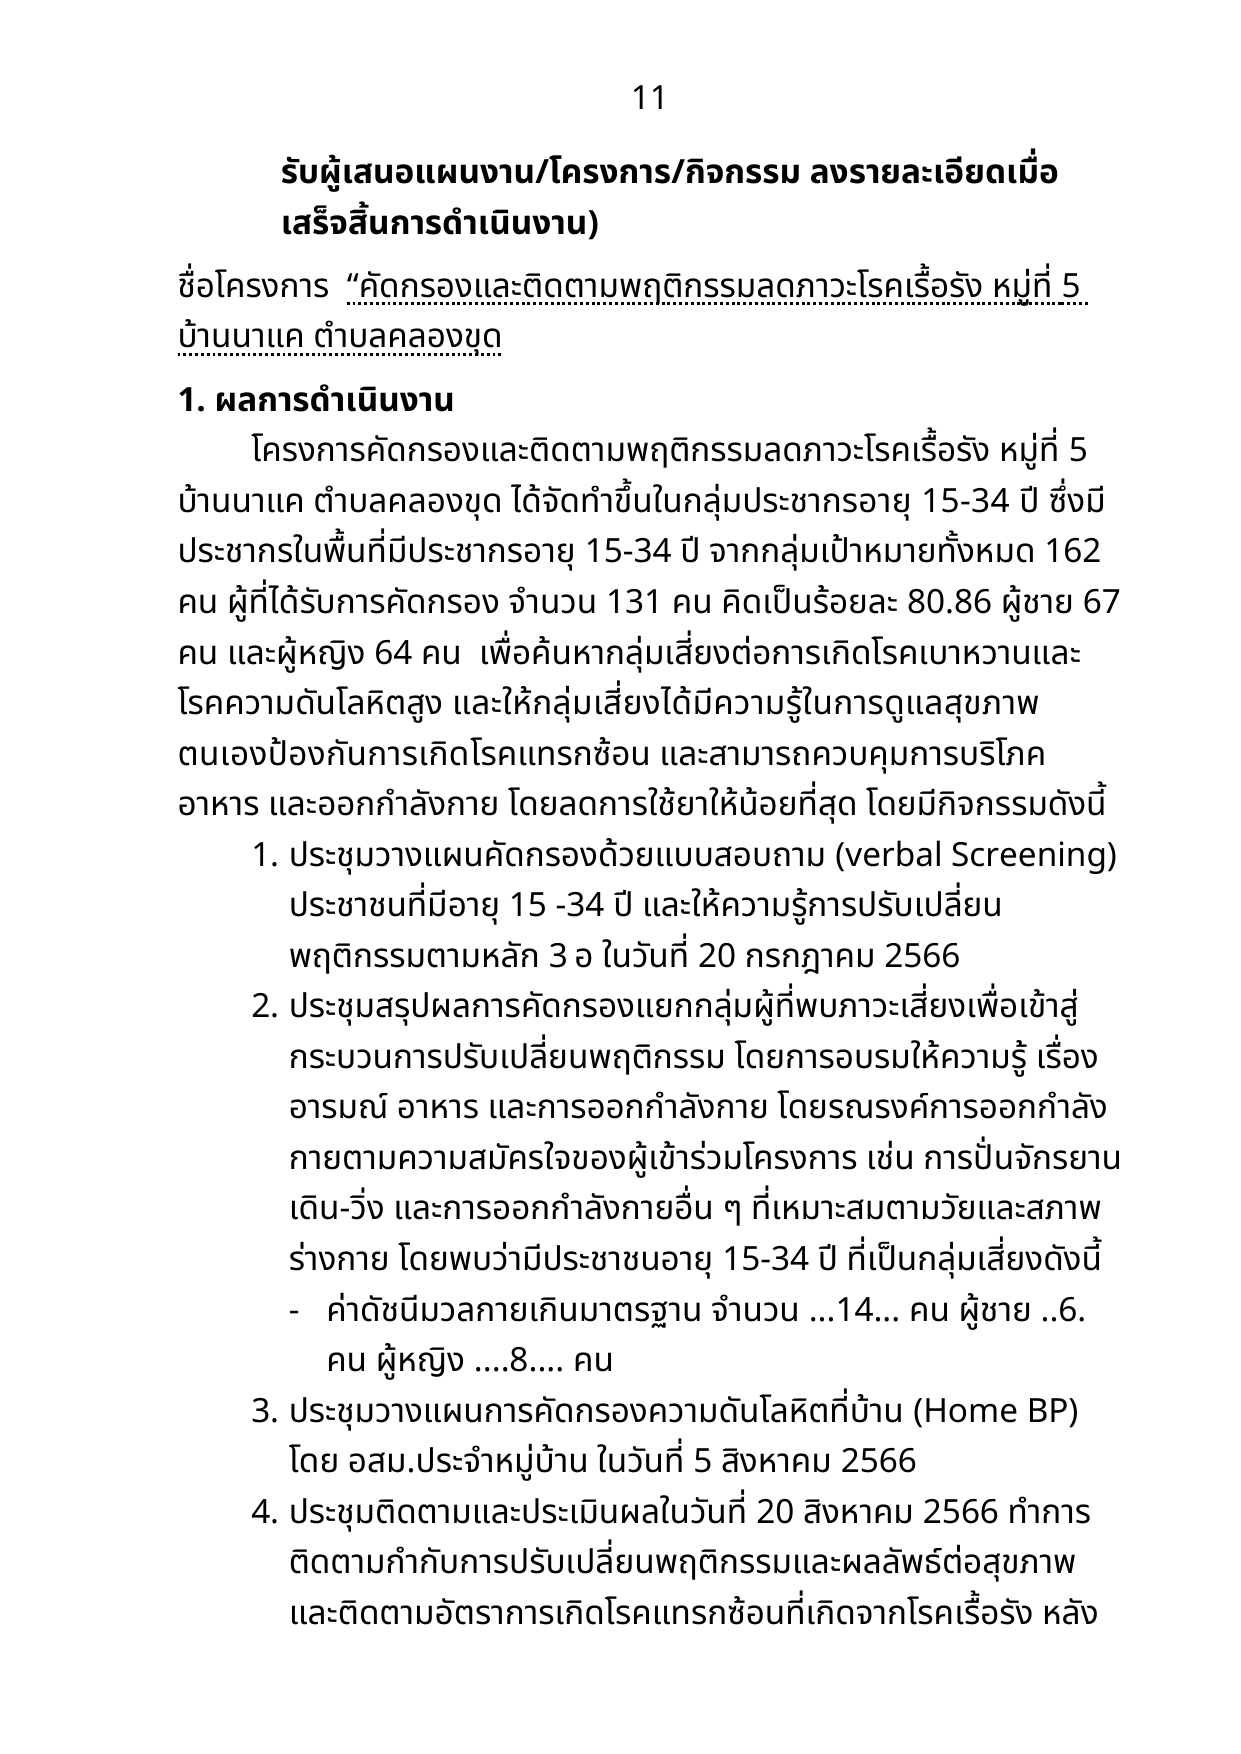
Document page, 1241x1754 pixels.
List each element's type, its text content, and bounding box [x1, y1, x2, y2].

list ประชุมสรุปผลการคัดกรองแยกกลุ่มผู้ที่พบภาวะเสี่ยงเพื่อเข้าสู่กระบวนการปรับเปลี่ยนพฤติกรรม โดยการอบรมให้ความรู้ เรื่องอารมณ์ อาหาร และการออกกำลังกาย โดยรณรงค์การออกกำลังกายตามความสมัครใจของผู้เข้าร่วมโครงการ เช่น การปั่นจักรยาน เดิน-วิ่ง และการออกกำลังกายอื่น ๆ ที่เหมาะสมตามวัยและสภาพร่างกาย โดยพบว่ามีประชาชนอายุ 15-34 ปี ที่เป็นกลุ่มเสี่ยงดังนี้ [251, 982, 1122, 1285]
text ชื่อโครงการ “คัดกรองและติดตามพฤติกรรมลดภาวะโรคเรื้อรัง หมู่ที่ 5 บ้านนาแค ตำบลคลองขุด [177, 262, 1122, 363]
list ประชุมวางแผนคัดกรองด้วยแบบสอบถาม (verbal Screening) ประชาชนที่มีอายุ 15 -34 ปี และให้ความรู้การปรับเปลี่ยนพฤติกรรมตามหลัก 3อ ในวันที่ 20 กรกฎาคม 2566 [251, 830, 1122, 982]
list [251, 1488, 1122, 1639]
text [177, 148, 1122, 249]
text 1. ผลการดำเนินงาน [177, 375, 1122, 426]
list ประชุมวางแผนการคัดกรองความดันโลหิตที่บ้าน (Home BP) โดย อสม.ประจำหมู่บ้าน ในวันที่ 5 สิงหาคม 2566 [251, 1387, 1122, 1488]
text โครงการคัดกรองและติดตามพฤติกรรมลดภาวะโรคเรื้อรัง หมู่ที่ 5 บ้านนาแค ตำบลคลองขุด ได้จัดทำขึ้นในกลุ่มประชากรอายุ 15-34 ปี ซึ่งมีประชากรในพื้นที่มีประชากรอายุ 15-34 ปี จากกลุ่มเป้าหมายทั้งหมด 162 คน ผู้ที่ได้รับการคัดกรอง จำนวน 131 คน คิดเป็นร้อยละ 80.86 ผู้ชาย 67 คน และผู้หญิง 64 คน เพื่อค้นหากลุ่มเสี่ยงต่อการเกิดโรคเบาหวานและโรคความดันโลหิตสูง และให้กลุ่มเสี่ยงได้มีความรู้ในการดูแลสุขภาพตนเองป้องกันการเกิดโรคแทรกซ้อน และสามารถควบคุมการบริโภคอาหาร และออกกำลังกาย โดยลดการใช้ยาให้น้อยที่สุด โดยมีกิจกรรมดังนี้ [177, 426, 1122, 830]
list ค่าดัชนีมวลกายเกินมาตรฐาน จำนวน ...14... คน ผู้ชาย ..6. คน ผู้หญิง ....8.... คน [288, 1285, 1122, 1387]
